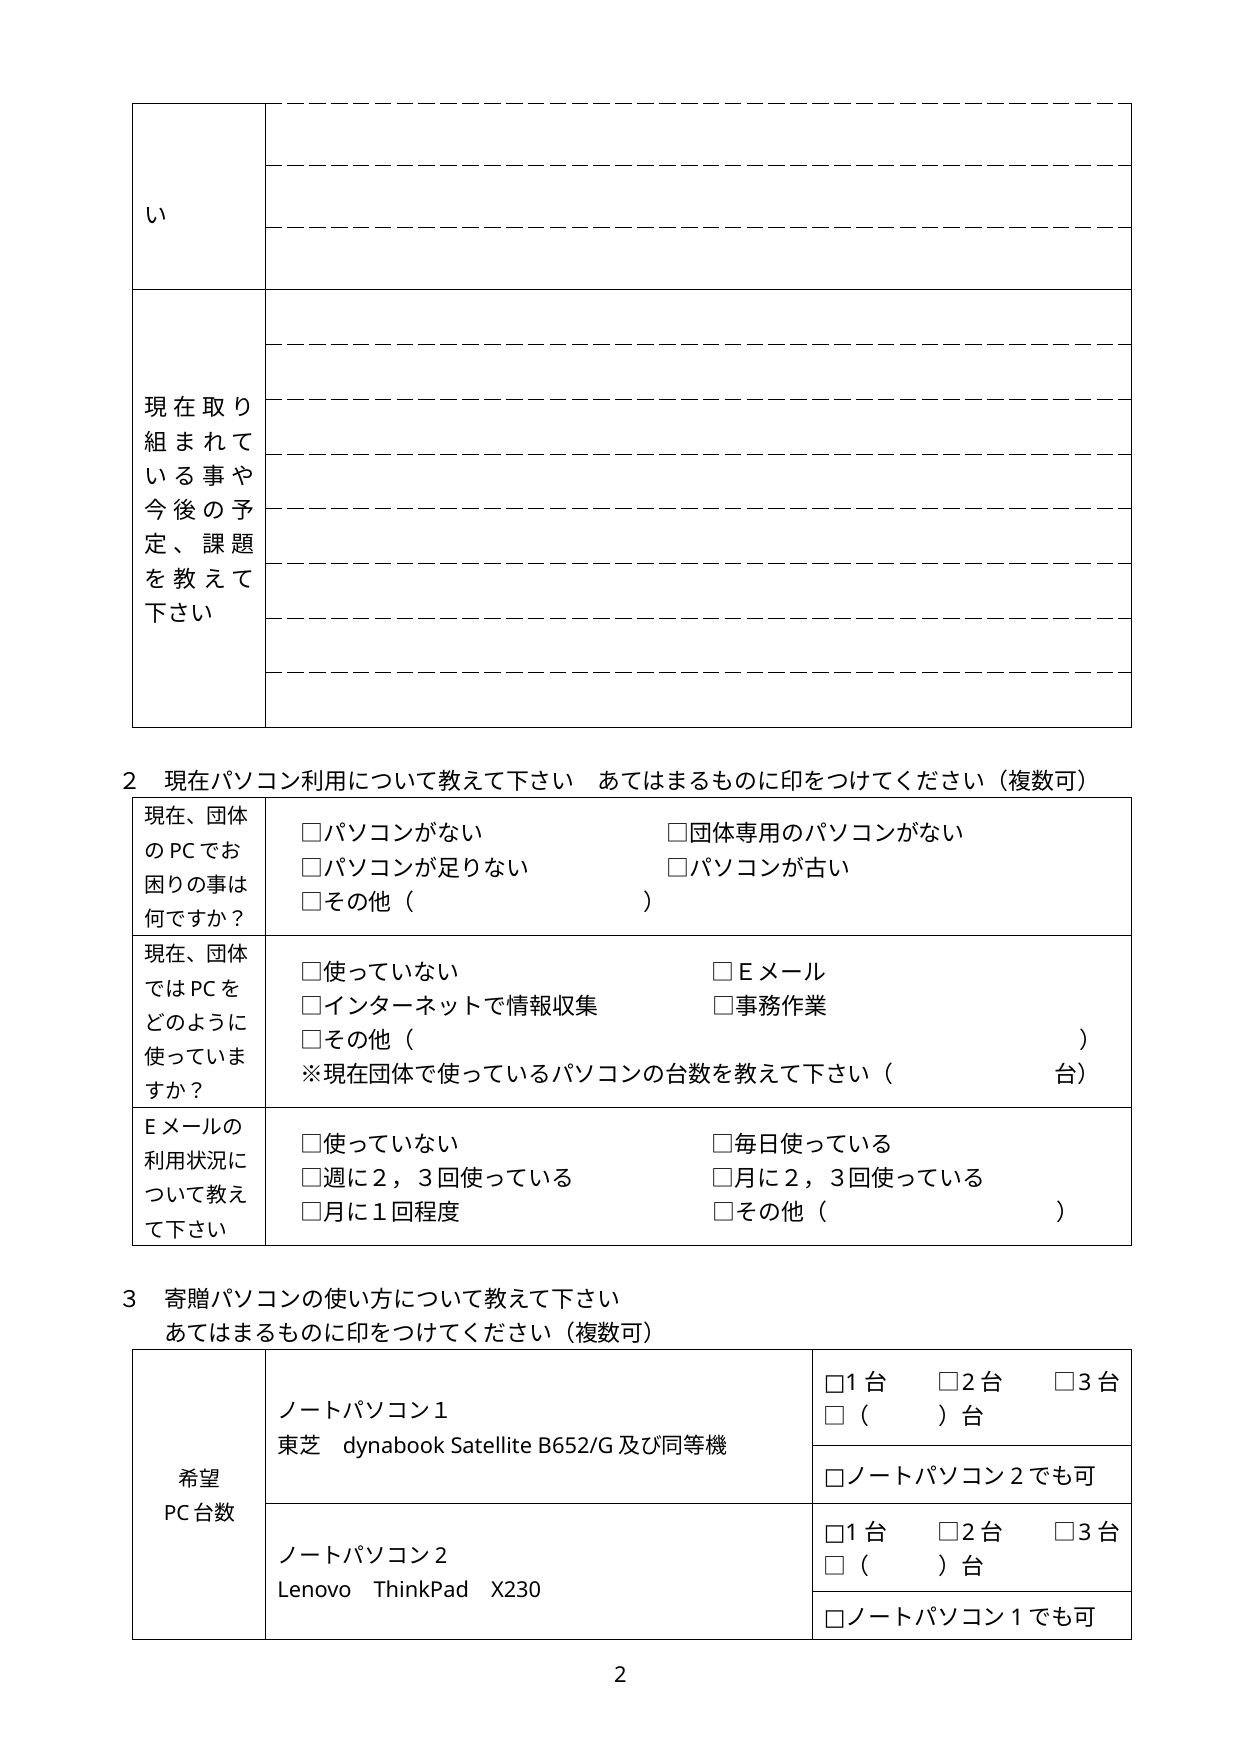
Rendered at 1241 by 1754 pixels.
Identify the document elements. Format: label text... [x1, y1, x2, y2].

table_cell [266, 344, 1131, 399]
table_cell Eメールの利用状況について教えて下さい [133, 1108, 265, 1245]
table_header □パソコンがない □団体専用のパソコンがない □パソコンが足りない □パソコンが古い □その他（ ） [266, 798, 1131, 935]
table_header □1台 □2台 □3台 □（ ）台 [813, 1350, 1131, 1445]
table_cell [266, 454, 1131, 508]
text ２ 現在パソコン利用について教えて下さい あてはまるものに印をつけてください（複数可） [118, 762, 1122, 797]
table_cell □ノートパソコン2でも可 [813, 1446, 1131, 1503]
text ３ 寄贈パソコンの使い方について教えて下さい [118, 1281, 1122, 1315]
table_cell [266, 290, 1131, 344]
table_header 現在、団体のPCでお困りの事は何ですか？ [133, 798, 265, 935]
table_cell 現在、団体ではPCをどのように使っていますか？ [133, 936, 265, 1107]
table_cell □使っていない □Ｅメール □インターネットで情報収集 □事務作業 □その他（ ） ※現在団体で使っているパソコンの台数を教えて下さい（ 台） [266, 936, 1131, 1107]
table_cell [266, 672, 1131, 727]
table_header ノートパソコン１ 東芝 dynabook Satellite B652/G及び同等機 [266, 1350, 812, 1503]
table_cell [266, 618, 1131, 672]
table_cell ノートパソコン2 Lenovo ThinkPad X230 [266, 1504, 812, 1639]
table_cell [266, 227, 1131, 289]
table_cell [266, 563, 1131, 618]
text あてはまるものに印をつけてください（複数可） [118, 1315, 1122, 1349]
table_cell [266, 508, 1131, 563]
table_cell □ノートパソコン1でも可 [813, 1592, 1131, 1639]
table_cell [266, 165, 1131, 227]
table_cell 現在取り組まれている事や今後の予定、課題を教えて下さい [133, 290, 265, 727]
table_cell □1台 □2台 □3台 □（ ）台 [813, 1504, 1131, 1591]
table_cell [266, 399, 1131, 453]
table_cell □使っていない □毎日使っている □週に２，３回使っている □月に２，３回使っている □月に１回程度 □その他（ ） [266, 1108, 1131, 1245]
table_header 希望 PC台数 [133, 1350, 265, 1639]
table_cell [266, 103, 1131, 165]
